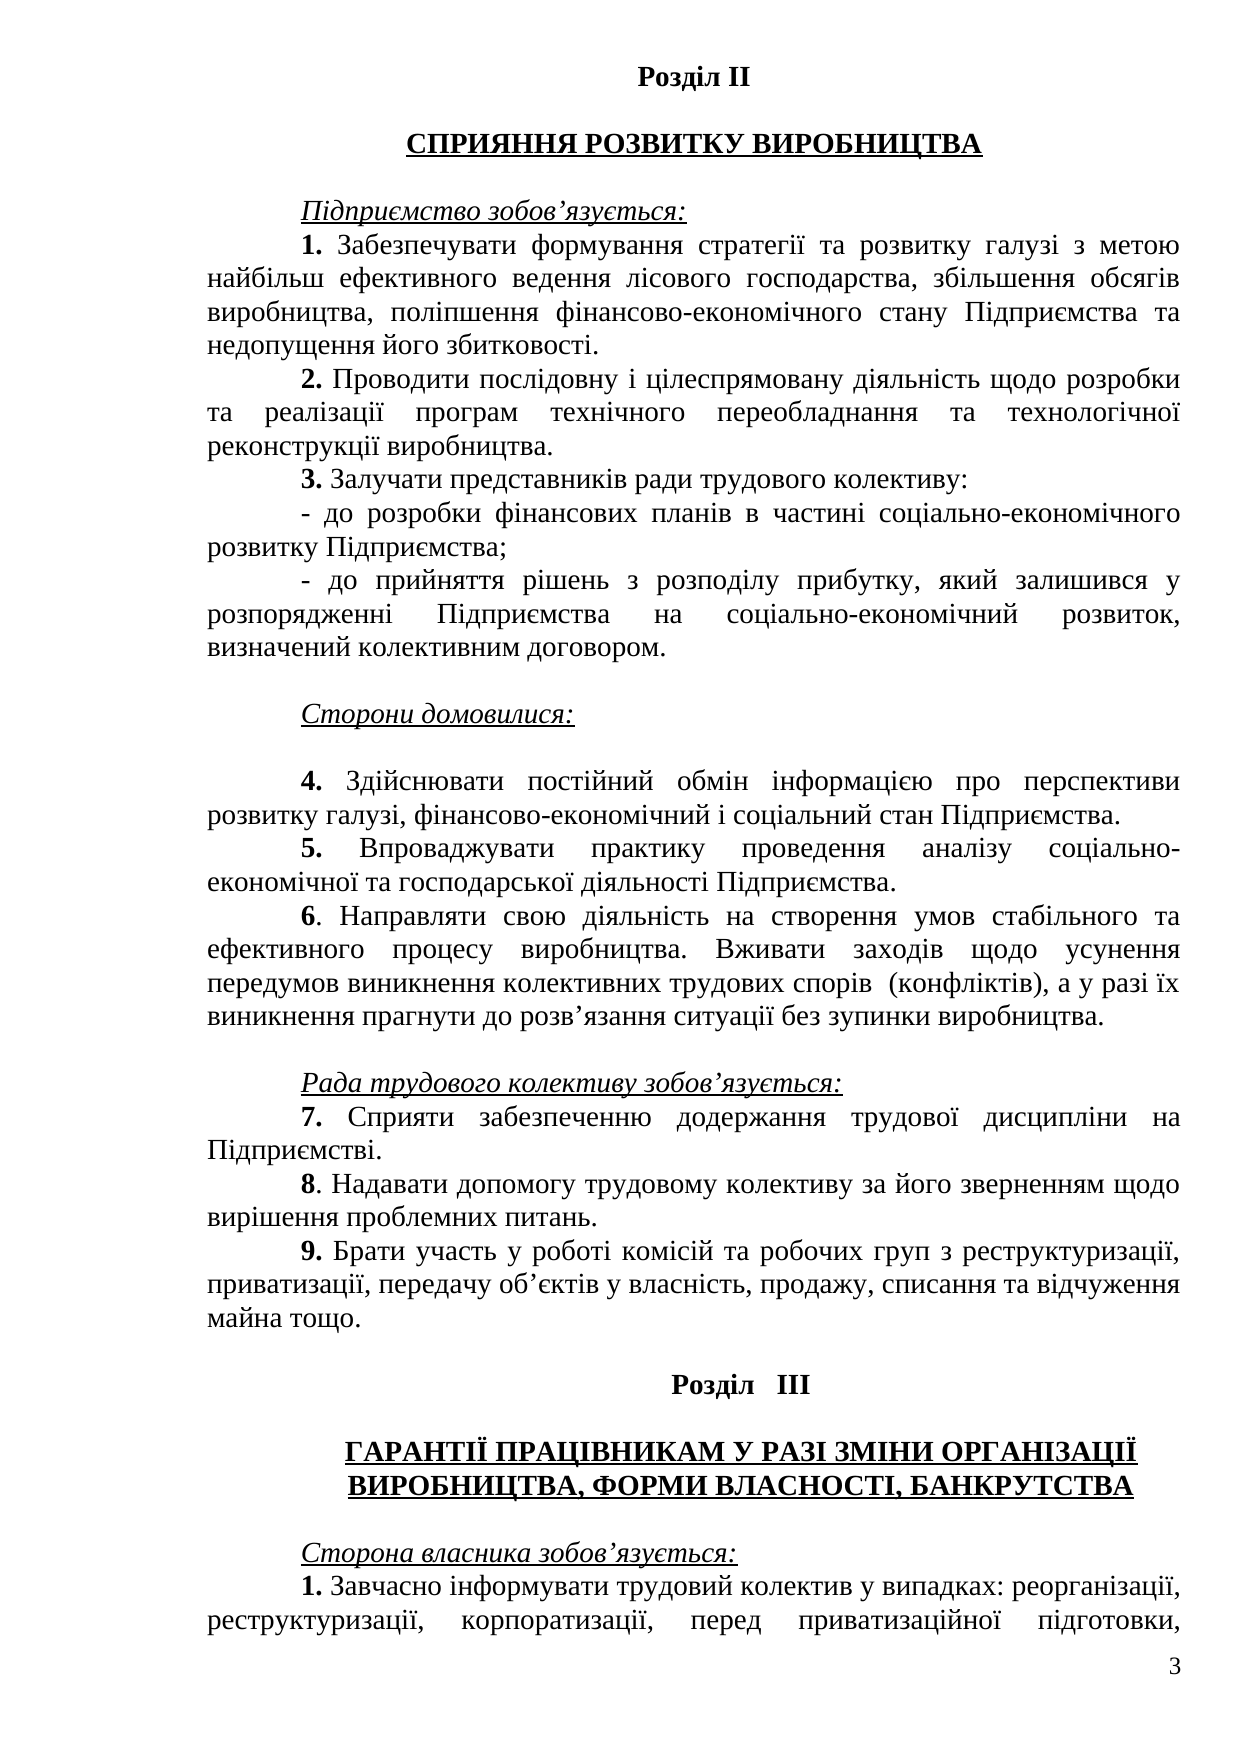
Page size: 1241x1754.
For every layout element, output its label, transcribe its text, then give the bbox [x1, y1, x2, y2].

text СПРИЯННЯ РОЗВИТКУ ВИРОБНИЦТВА [207, 126, 1181, 160]
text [207, 1568, 1181, 1636]
text Сторона власника зобов’язується: [207, 1535, 1181, 1568]
text Рада трудового колективу зобов’язується: [207, 1065, 1181, 1099]
text 8. Надавати допомогу трудовому колективу за його зверненням щодо вирішення проблемних питань. [207, 1166, 1181, 1233]
text 3. Залучати представників ради трудового колективу: [207, 462, 1181, 495]
text 2. Проводити послідовну і цілеспрямовану діяльність щодо розробки та реалізації програм технічного переобладнання та технологічної реконструкції виробництва. [207, 361, 1181, 462]
text - до розробки фінансових планів в частині соціально-економічного розвитку Підприємства; [207, 495, 1181, 562]
text ВИРОБНИЦТВА, ФОРМИ ВЛАСНОСТІ, БАНКРУТСТВА [207, 1468, 1181, 1501]
text 9. Брати участь у роботі комісій та робочих груп з реструктуризації, приватизації, передачу об’єктів у власність, продажу, списання та відчуження майна тощо. [207, 1233, 1181, 1334]
text Розділ ІІ [207, 59, 1181, 93]
text 1. Забезпечувати формування стратегії та розвитку галузі з метою найбільш ефективного ведення лісового господарства, збільшення обсягів виробництва, поліпшення фінансово-економічного стану Підприємства та недопущення його збитковості. [207, 227, 1181, 361]
text 5. Впроваджувати практику проведення аналізу соціально-економічної та господарської діяльності Підприємства. [207, 831, 1181, 898]
text Сторони домовилися: [207, 696, 1181, 730]
text ГАРАНТІЇ ПРАЦІВНИКАМ У РАЗІ ЗМІНИ ОРГАНІЗАЦІЇ [207, 1434, 1181, 1468]
text 4. Здійснювати постійний обмін інформацією про перспективи розвитку галузі, фінансово-економічний і соціальний стан Підприємства. [207, 763, 1181, 831]
text Підприємство зобов’язується: [207, 193, 1181, 227]
text 6. Направляти свою діяльність на створення умов стабільного та ефективного процесу виробництва. Вживати заходів щодо усунення передумов виникнення колективних трудових спорів (конфліктів), а у разі їх виникнення прагнути до розв’язання ситуації без зупинки виробництва. [207, 898, 1181, 1032]
text 7. Сприяти забезпеченню додержання трудової дисципліни на Підприємстві. [207, 1099, 1181, 1166]
text Розділ ІІІ [207, 1367, 1181, 1401]
text - до прийняття рішень з розподілу прибутку, який залишився у розпорядженні Підприємства на соціально-економічний розвиток, визначений колективним договором. [207, 562, 1181, 663]
